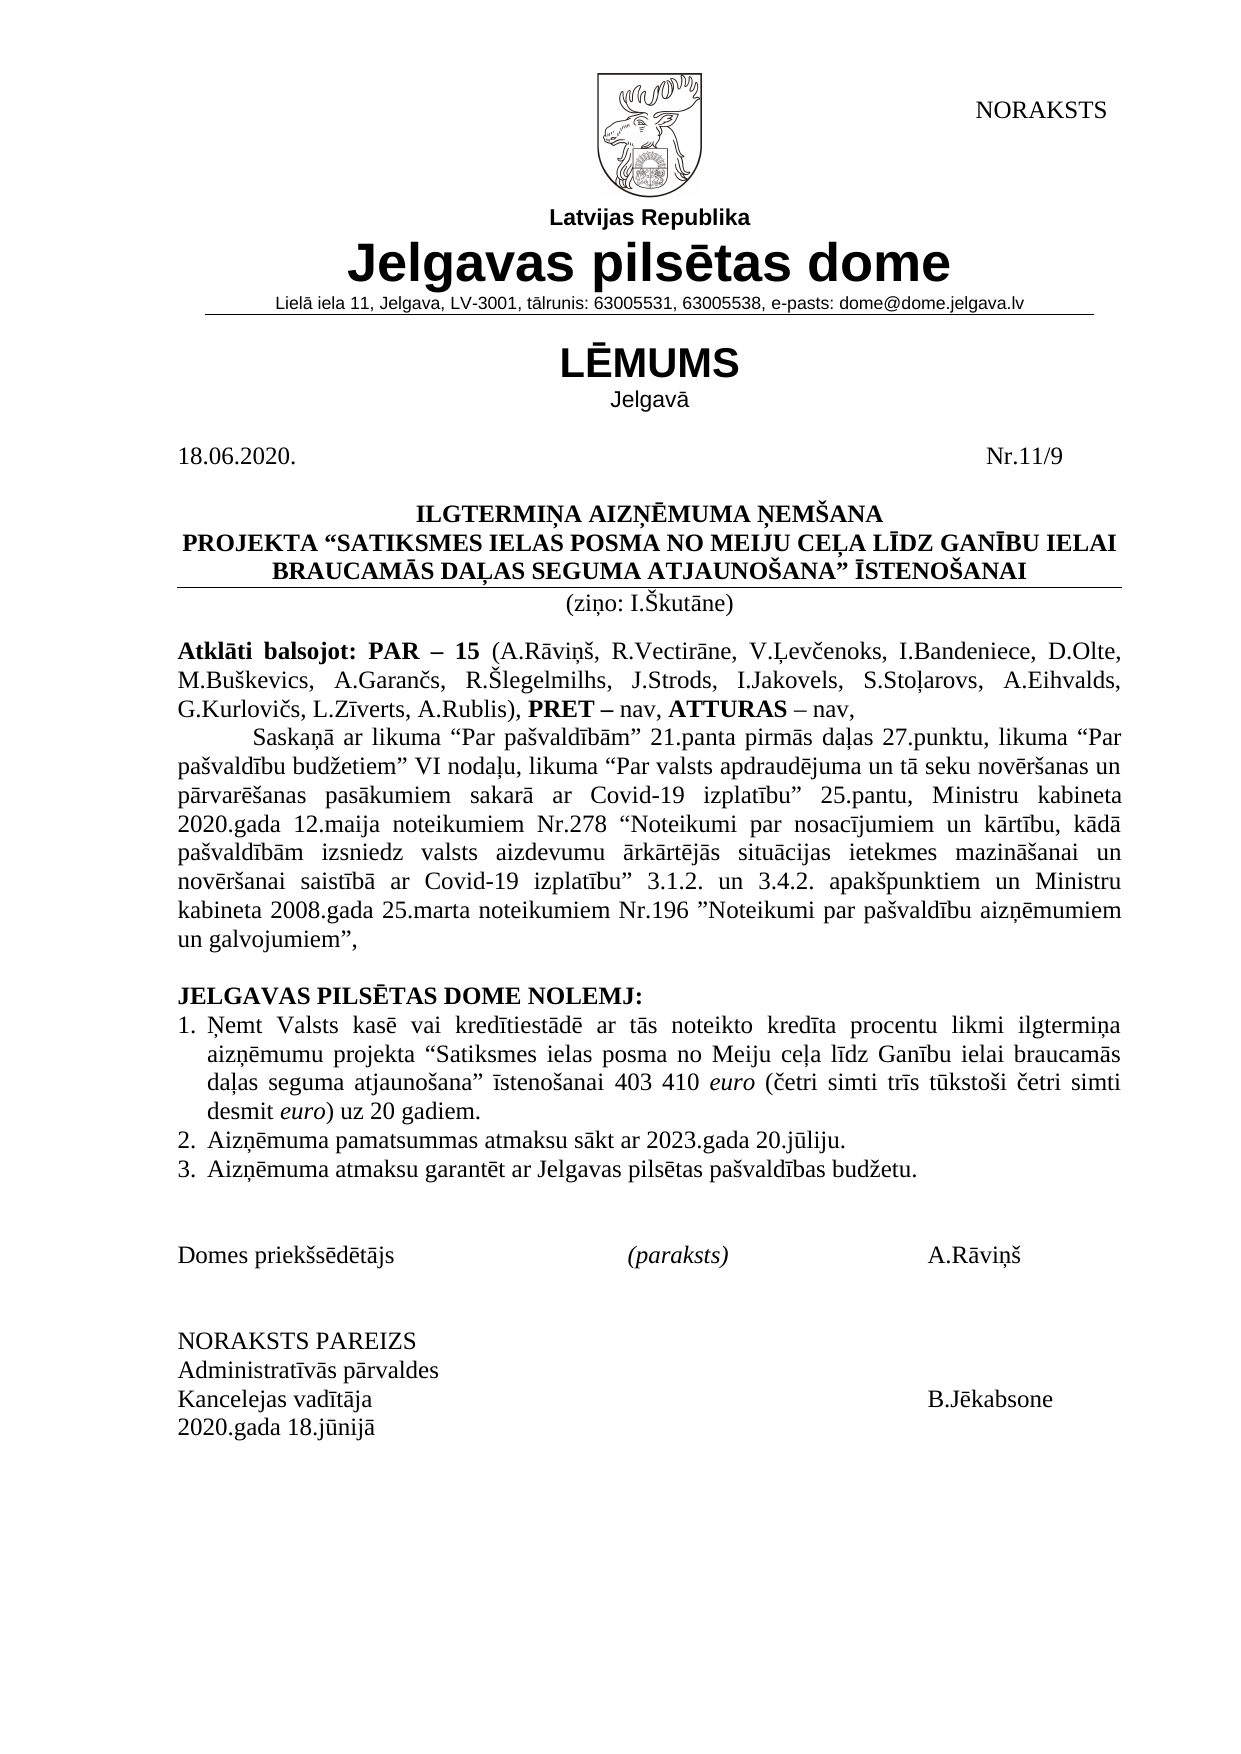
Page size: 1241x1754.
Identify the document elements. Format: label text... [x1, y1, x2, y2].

text (ziņo: I.Škutāne) [177, 588, 1122, 617]
text Kancelejas vadītāja B.Jēkabsone [177, 1384, 1122, 1412]
list Aizņēmuma atmaksu garantēt ar Jelgavas pilsētas pašvaldības budžetu. [177, 1154, 1122, 1182]
text Atklāti balsojot: PAR – 15 (A.Rāviņš, R.Vectirāne, V.Ļevčenoks, I.Bandeniece, D.Olte, M.Buškevics, A.Garančs, R.Šlegelmilhs, J.Strods, I.Jakovels, S.Stoļarovs, A.Eihvalds, G.Kurlovičs, L.Zīverts, A.Rublis), PRET – nav, ATTURAS – nav, [177, 636, 1122, 722]
table_header Nr.11/9 [975, 441, 1093, 470]
text NORAKSTS PAREIZS [177, 1326, 1122, 1355]
text Administratīvās pārvaldes [177, 1355, 1122, 1384]
picture [597, 73, 702, 198]
text JELGAVAS PILSĒTAS DOME NOLEMJ: [177, 981, 1122, 1010]
list Ņemt Valsts kasē vai kredītiestādē ar tās noteikto kredīta procentu likmi ilgtermiņa aizņēmumu projekta “Satiksmes ielas posma no Meiju ceļa līdz Ganību ielai braucamās daļas seguma atjaunošana” īstenošanai 403 410 euro (četri simti trīs tūkstoši četri simti desmit euro) uz 20 gadiem. [177, 1010, 1122, 1125]
text PROJEKTA “SATIKSMES IELAS POSMA NO MEIJU CEĻA LĪDZ GANĪBU IELAI BRAUCAMĀS DAĻAS SEGUMA ATJAUNOŠANA” ĪSTENOŠANAI [177, 528, 1122, 587]
text ILGTERMIŅA AIZŅĒMUMA ŅEMŠANA [177, 499, 1122, 528]
table_header 18.06.2020. [166, 441, 974, 470]
text Domes priekšsēdētājs (paraksts) A.Rāviņš [177, 1240, 1122, 1269]
text 2020.gada 18.jūnijā [177, 1412, 1122, 1441]
list Aizņēmuma pamatsummas atmaksu sākt ar 2023.gada 20.jūliju. [177, 1125, 1122, 1154]
text Saskaņā ar likuma “Par pašvaldībām” 21.panta pirmās daļas 27.punktu, likuma “Par pašvaldību budžetiem” VI nodaļu, likuma “Par valsts apdraudējuma un tā seku novēršanas un pārvarēšanas pasākumiem sakarā ar Covid-19 izplatību” 25.pantu, Ministru kabineta 2020.gada 12.maija noteikumiem Nr.278 “Noteikumi par nosacījumiem un kārtību, kādā pašvaldībām izsniedz valsts aizdevumu ārkārtējās situācijas ietekmes mazināšanai un novēršanai saistībā ar Covid-19 izplatību” 3.1.2. un 3.4.2. apakšpunktiem un Ministru kabineta 2008.gada 25.marta noteikumiem Nr.196 ”Noteikumi par pašvaldību aizņēmumiem un galvojumiem”, [177, 722, 1122, 952]
